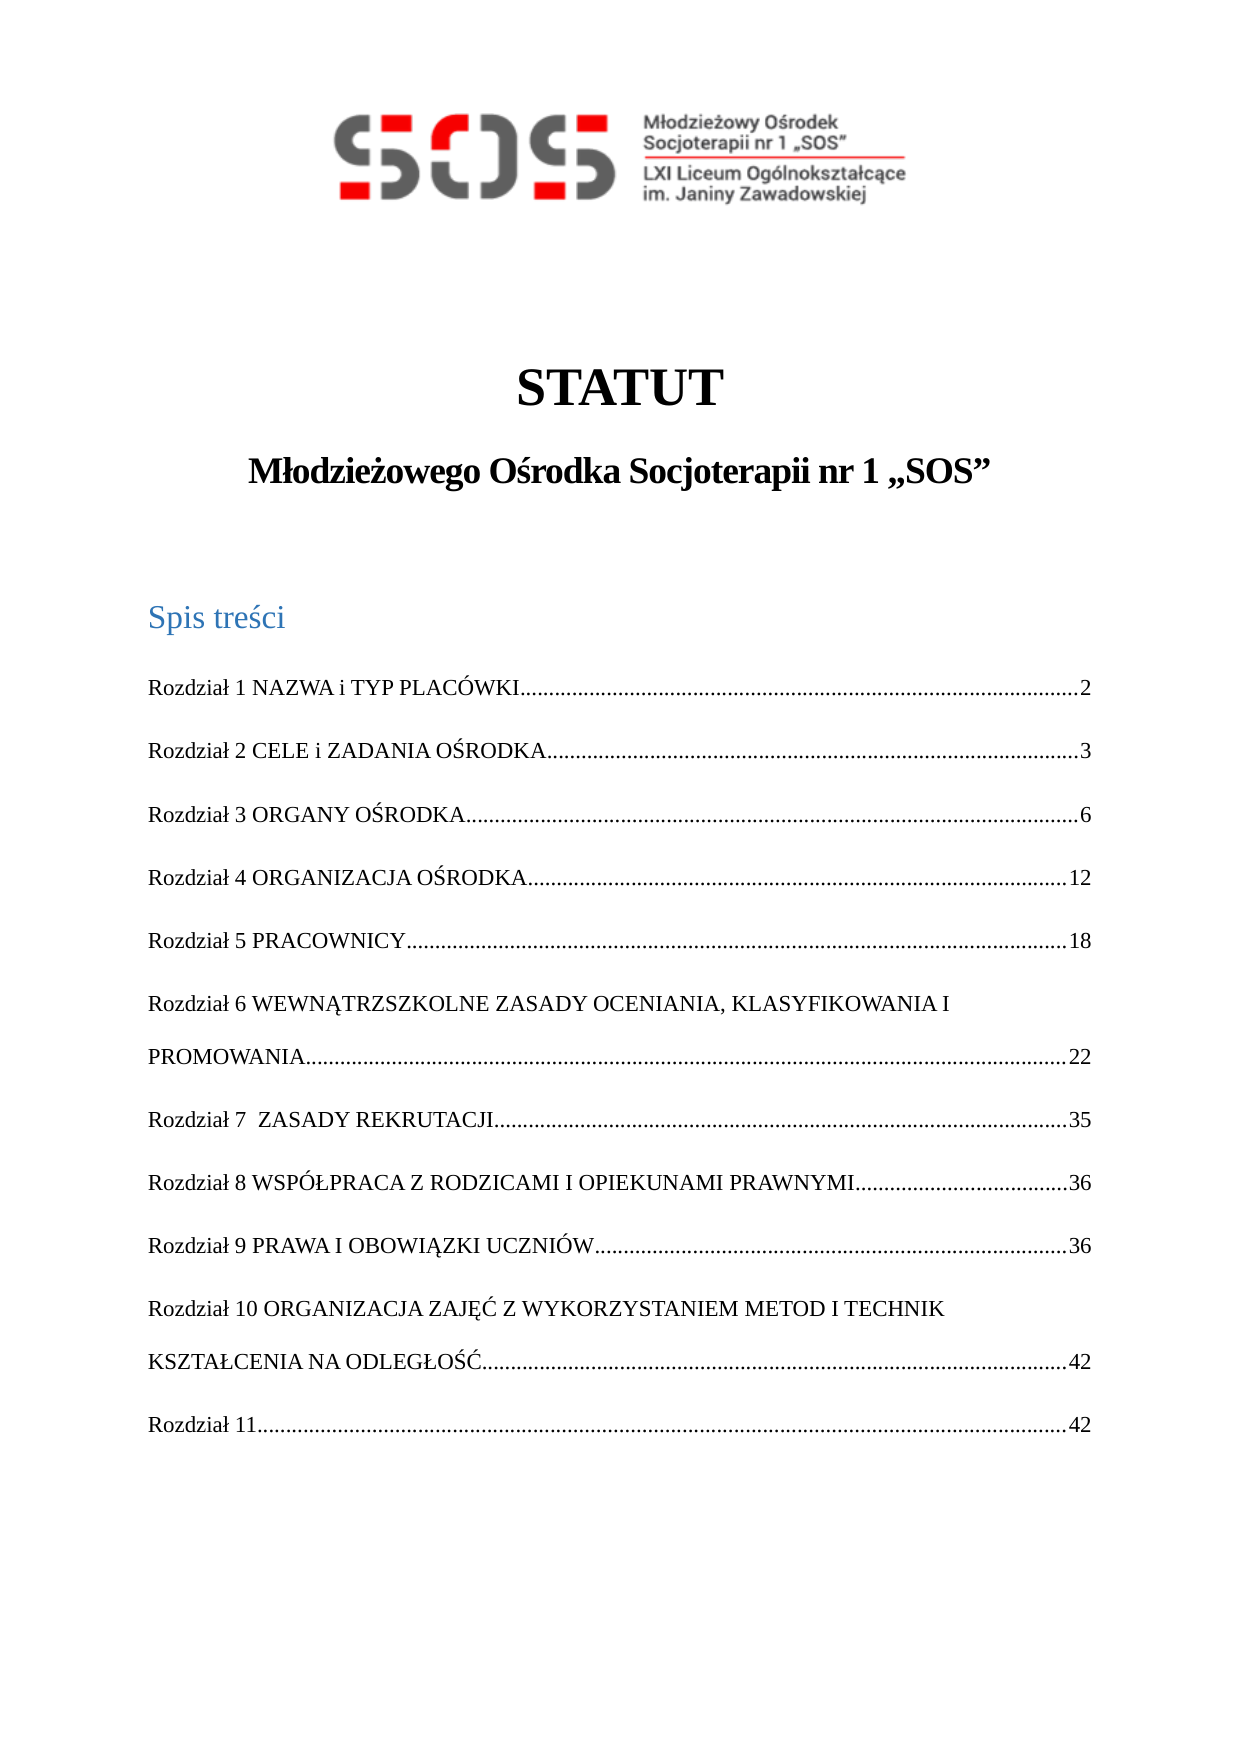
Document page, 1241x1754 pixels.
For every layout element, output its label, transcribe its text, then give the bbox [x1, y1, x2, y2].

text STATUT [148, 355, 1092, 417]
title Młodzieżowego Ośrodka Socjoterapii nr 1 „SOS” [148, 448, 1092, 491]
picture [323, 101, 917, 218]
